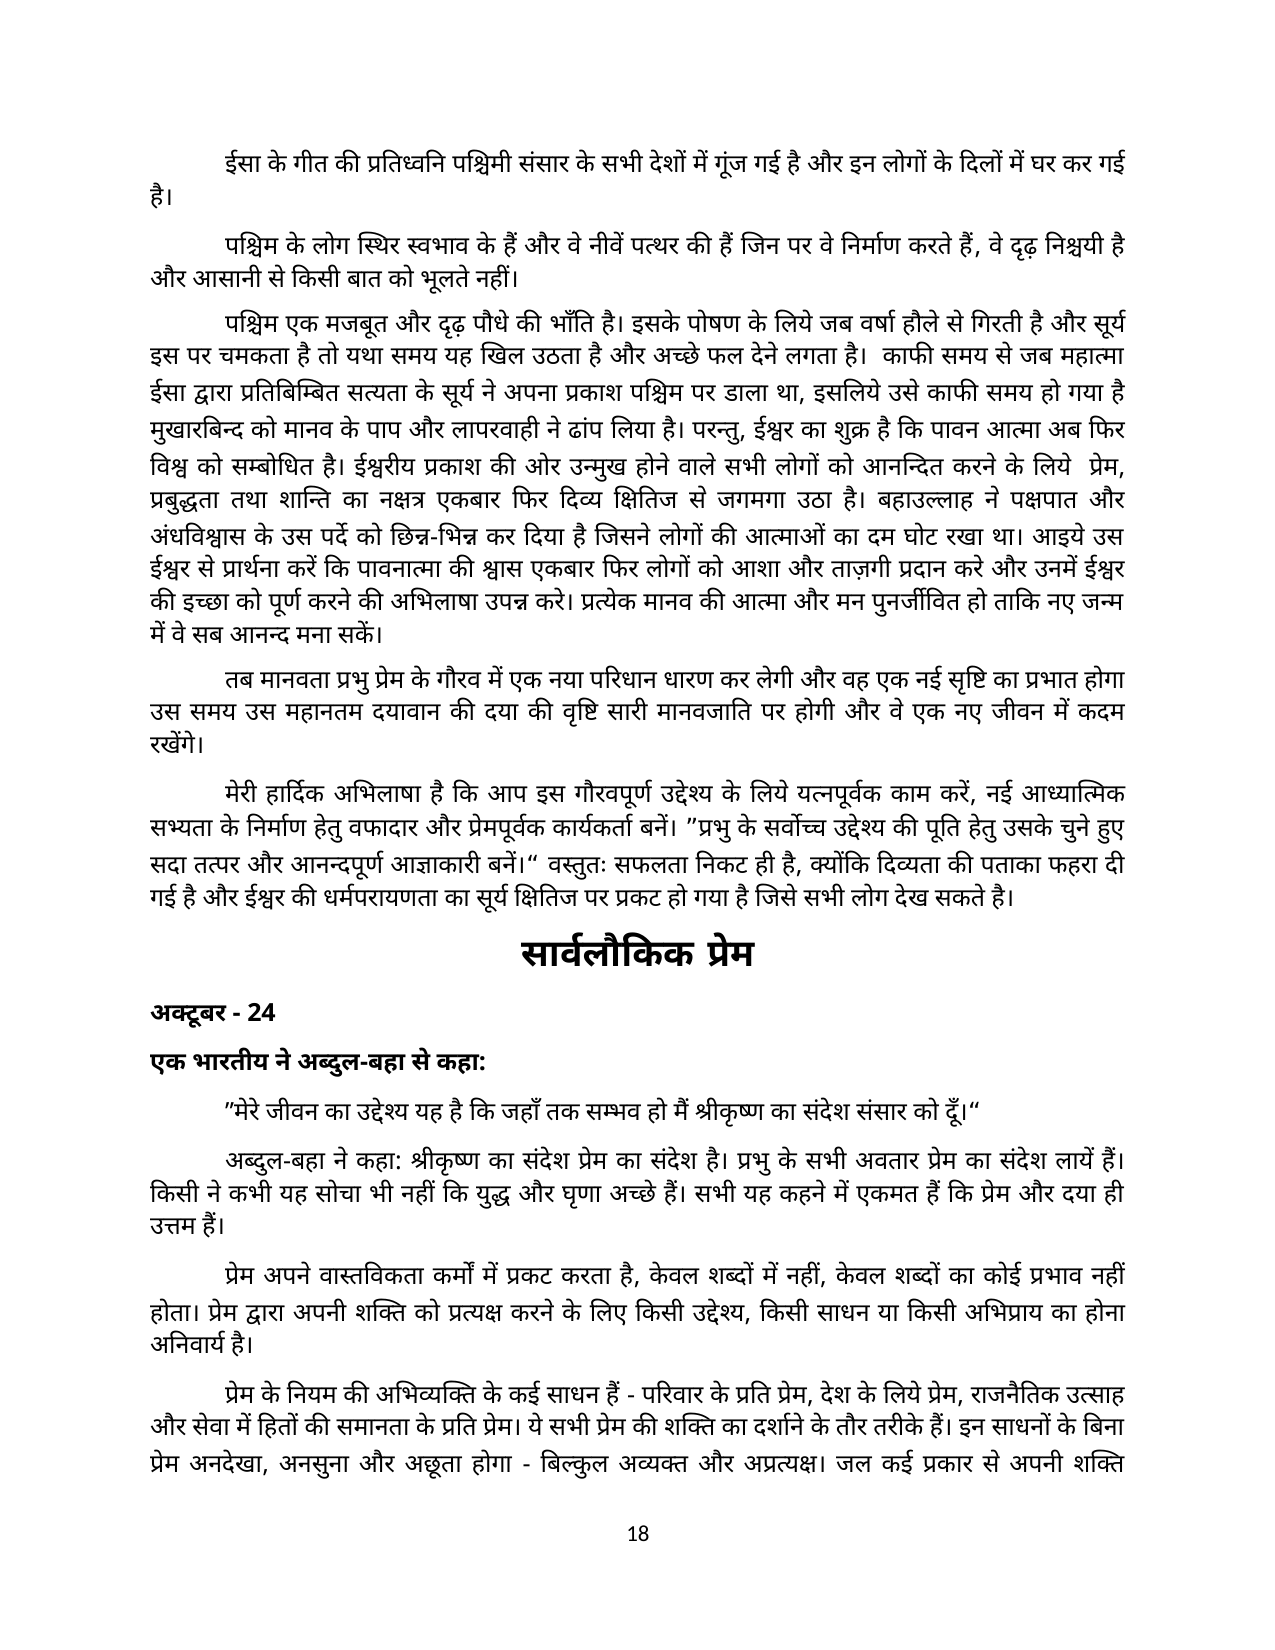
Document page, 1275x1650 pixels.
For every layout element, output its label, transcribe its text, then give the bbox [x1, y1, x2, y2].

text तब मानवता प्रभु प्रेम के गौरव में एक नया परिधान धारण कर लेगी और वह एक नई सृष्टि का प्रभात होगा उस समय उस महानतम दयावान की दया की वृष्टि सारी मानवजाति पर होगी और वे एक नए जीवन में कदम रखेंगे। [150, 666, 1125, 764]
text मेरी हार्दिक अभिलाषा है कि आप इस गौरवपूर्ण उद्देश्य के लिये यत्नपूर्वक काम करें, नई आध्यात्मिक सभ्यता के निर्माण हेतु वफादार और प्रेमपूर्वक कार्यकर्ता बनें। ”प्रभु के सर्वोच्च उद्देश्य की पूति हेतु उसके चुने हुए सदा तत्पर और आनन्दपूर्ण आज्ञाकारी बनें।“ वस्तुतः सफलता निकट ही है, क्योंकि दिव्यता की पताका फहरा दी गई है और ईश्वर की धर्मपरायणता का सूर्य क्षितिज पर प्रकट हो गया है जिसे सभी लोग देख सकते है। [150, 776, 1125, 916]
text प्रेम अपने वास्तविकता कर्मों में प्रकट करता है, केवल शब्दों में नहीं, केवल शब्दों का कोई प्रभाव नहीं होता। प्रेम द्वारा अपनी शक्ति को प्रत्यक्ष करने के लिए किसी उद्देश्य, किसी साधन या किसी अभिप्राय का होना अनिवार्य है। [150, 1257, 1125, 1364]
text पश्चिम एक मजबूत और दृढ़ पौधे की भाँति है। इसके पोषण के लिये जब वर्षा हौले से गिरती है और सूर्य इस पर चमकता है तो यथा समय यह खिल उठता है और अच्छे फल देने लगता है। काफी समय से जब महात्मा ईसा द्वारा प्रतिबिम्बित सत्यता के सूर्य ने अपना प्रकाश पश्चिम पर डाला था, इसलिये उसे काफी समय हो गया है मुखारबिन्द को मानव के पाप और लापरवाही ने ढांप लिया है। परन्तु, ईश्वर का शुक्र है कि पावन आत्मा अब फिर विश्व को सम्बोधित है। ईश्वरीय प्रकाश की ओर उन्मुख होने वाले सभी लोगों को आनन्दित करने के लिये प्रेम, प्रबुद्धता तथा शान्ति का नक्षत्र एकबार फिर दिव्य क्षितिज से जगमगा उठा है। बहाउल्लाह ने पक्षपात और अंधविश्वास के उस पर्दे को छिन्न-भिन्न कर दिया है जिसने लोगों की आत्माओं का दम घोट रखा था। आइये उस ईश्वर से प्रार्थना करें कि पावनात्मा की श्वास एकबार फिर लोगों को आशा और ताज़गी प्रदान करे और उनमें ईश्वर की इच्छा को पूर्ण करने की अभिलाषा उपन्न करे। प्रत्येक मानव की आत्मा और मन पुनर्जीवित हो ताकि नए जन्म में वे सब आनन्द मना सकें। [150, 310, 1125, 653]
text अब्दुल-बहा ने कहा: श्रीकृष्ण का संदेश प्रेम का संदेश है। प्रभु के सभी अवतार प्रेम का संदेश लायें हैं। किसी ने कभी यह सोचा भी नहीं कि युद्ध और घृणा अच्छे हैं। सभी यह कहने में एकमत हैं कि प्रेम और दया ही उत्तम हैं। [150, 1143, 1125, 1245]
text ”मेरे जीवन का उद्देश्य यह है कि जहाँ तक सम्भव हो मैं श्रीकृष्ण का संदेश संसार को दूँ।“ [150, 1093, 1125, 1130]
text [150, 1376, 1125, 1483]
subtitle सार्वलौकिक प्रेम [150, 933, 1125, 982]
text पश्चिम के लोग स्थिर स्वभाव के हैं और वे नीवें पत्थर की हैं जिन पर वे निर्माण करते हैं, वे दृढ़ निश्चयी है और आसानी से किसी बात को भूलते नहीं। [150, 228, 1125, 297]
text अक्टूबर - 24 [150, 994, 1125, 1031]
text ईसा के गीत की प्रतिध्वनि पश्चिमी संसार के सभी देशों में गूंज गई है और इन लोगों के दिलों में घर कर गई है। [150, 150, 1125, 215]
text एक भारतीय ने अब्दुल-बहा से कहा: [150, 1044, 1125, 1081]
